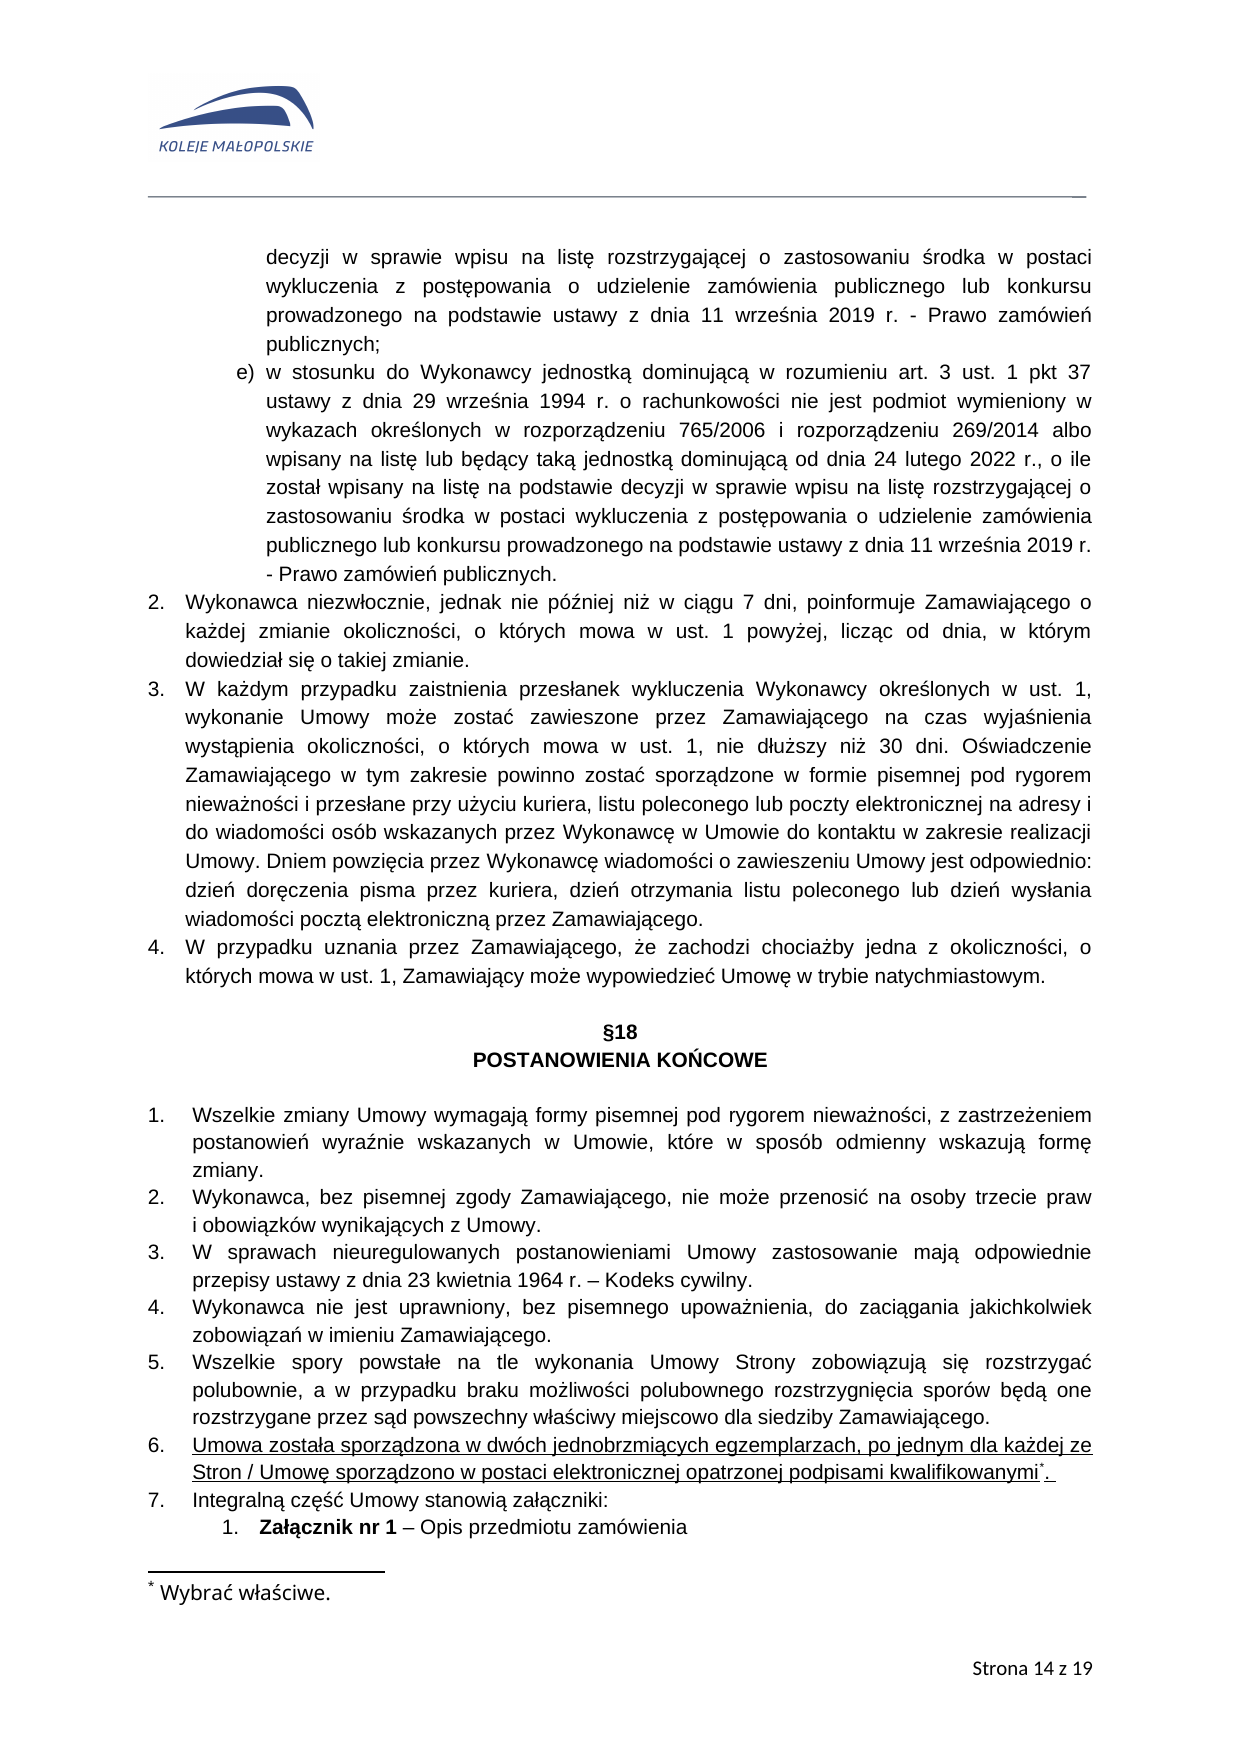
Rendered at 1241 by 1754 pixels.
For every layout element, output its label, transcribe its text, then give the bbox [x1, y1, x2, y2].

picture [147, 73, 321, 162]
list W sprawach nieuregulowanych postanowieniami Umowy zastosowanie mają odpowiednie przepisy ustawy z dnia 23 kwietnia 1964 r. – Kodeks cywilny. [148, 1240, 1093, 1292]
list W każdym przypadku zaistnienia przesłanek wykluczenia Wykonawcy określonych w ust. 1, wykonanie Umowy może zostać zawieszone przez Zamawiającego na czas wyjaśnienia wystąpienia okoliczności, o których mowa w ust. 1, nie dłuższy niż 30 dni. Oświadczenie Zamawiającego w tym zakresie powinno zostać sporządzone w formie pisemnej pod rygorem nieważności i przesłane przy użyciu kuriera, listu poleconego lub poczty elektronicznej na adresy i do wiadomości osób wskazanych przez Wykonawcę w Umowie do kontaktu w zakresie realizacji Umowy. Dniem powzięcia przez Wykonawcę wiadomości o zawieszeniu Umowy jest odpowiednio: dzień doręczenia pisma przez kuriera, dzień otrzymania listu poleconego lub dzień wysłania wiadomości pocztą elektroniczną przez Zamawiającego. [148, 676, 1093, 930]
list Wykonawca niezwłocznie, jednak nie później niż w ciągu 7 dni, poinformuje Zamawiającego o każdej zmianie okoliczności, o których mowa w ust. 1 powyżej, licząc od dnia, w którym dowiedział się o takiej zmianie. [148, 590, 1093, 672]
list §18 [148, 1020, 1093, 1044]
list Wykonawca, bez pisemnej zgody Zamawiającego, nie może przenosić na osoby trzecie praw i obowiązków wynikających z Umowy. [148, 1185, 1093, 1237]
list Umowa została sporządzona w dwóch jednobrzmiących egzemplarzach, po jednym dla każdej ze Stron / Umowę sporządzono w postaci elektronicznej opatrzonej podpisami kwalifikowanymi. [148, 1433, 1093, 1484]
list Wszelkie spory powstałe na tle wykonania Umowy Strony zobowiązują się rozstrzygać polubownie, a w przypadku braku możliwości polubownego rozstrzygnięcia sporów będą one rozstrzygane przez sąd powszechny właściwy miejscowo dla siedziby Zamawiającego. [148, 1350, 1093, 1429]
list e) w stosunku do Wykonawcy jednostką dominującą w rozumieniu art. 3 ust. 1 pkt 37 ustawy z dnia 29 września 1994 r. o rachunkowości nie jest podmiot wymieniony w wykazach określonych w rozporządzeniu 765/2006 i rozporządzeniu 269/2014 albo wpisany na listę lub będący taką jednostką dominującą od dnia 24 lutego 2022 r., o ile został wpisany na listę na podstawie decyzji w sprawie wpisu na listę rozstrzygającej o zastosowaniu środka w postaci wykluczenia z postępowania o udzielenie zamówienia publicznego lub konkursu prowadzonego na podstawie ustawy z dnia 11 września 2019 r. - Prawo zamówień publicznych. [236, 360, 1093, 585]
list Postanowienia końcowe [148, 1048, 1093, 1072]
list Załącznik nr 1 – Opis przedmiotu zamówienia [222, 1515, 1093, 1539]
list Wszelkie zmiany Umowy wymagają formy pisemnej pod rygorem nieważności, z zastrzeżeniem postanowień wyraźnie wskazanych w Umowie, które w sposób odmienny wskazują formę zmiany. [148, 1103, 1093, 1182]
list Wykonawca nie jest uprawniony, bez pisemnego upoważnienia, do zaciągania jakichkolwiek zobowiązań w imieniu Zamawiającego. [148, 1295, 1093, 1347]
list Integralną część Umowy stanowią załączniki: [148, 1488, 1093, 1512]
list W przypadku uznania przez Zamawiającego, że zachodzi chociażby jedna z okoliczności, o których mowa w ust. 1, Zamawiający może wypowiedzieć Umowę w trybie natychmiastowym. [148, 935, 1093, 988]
